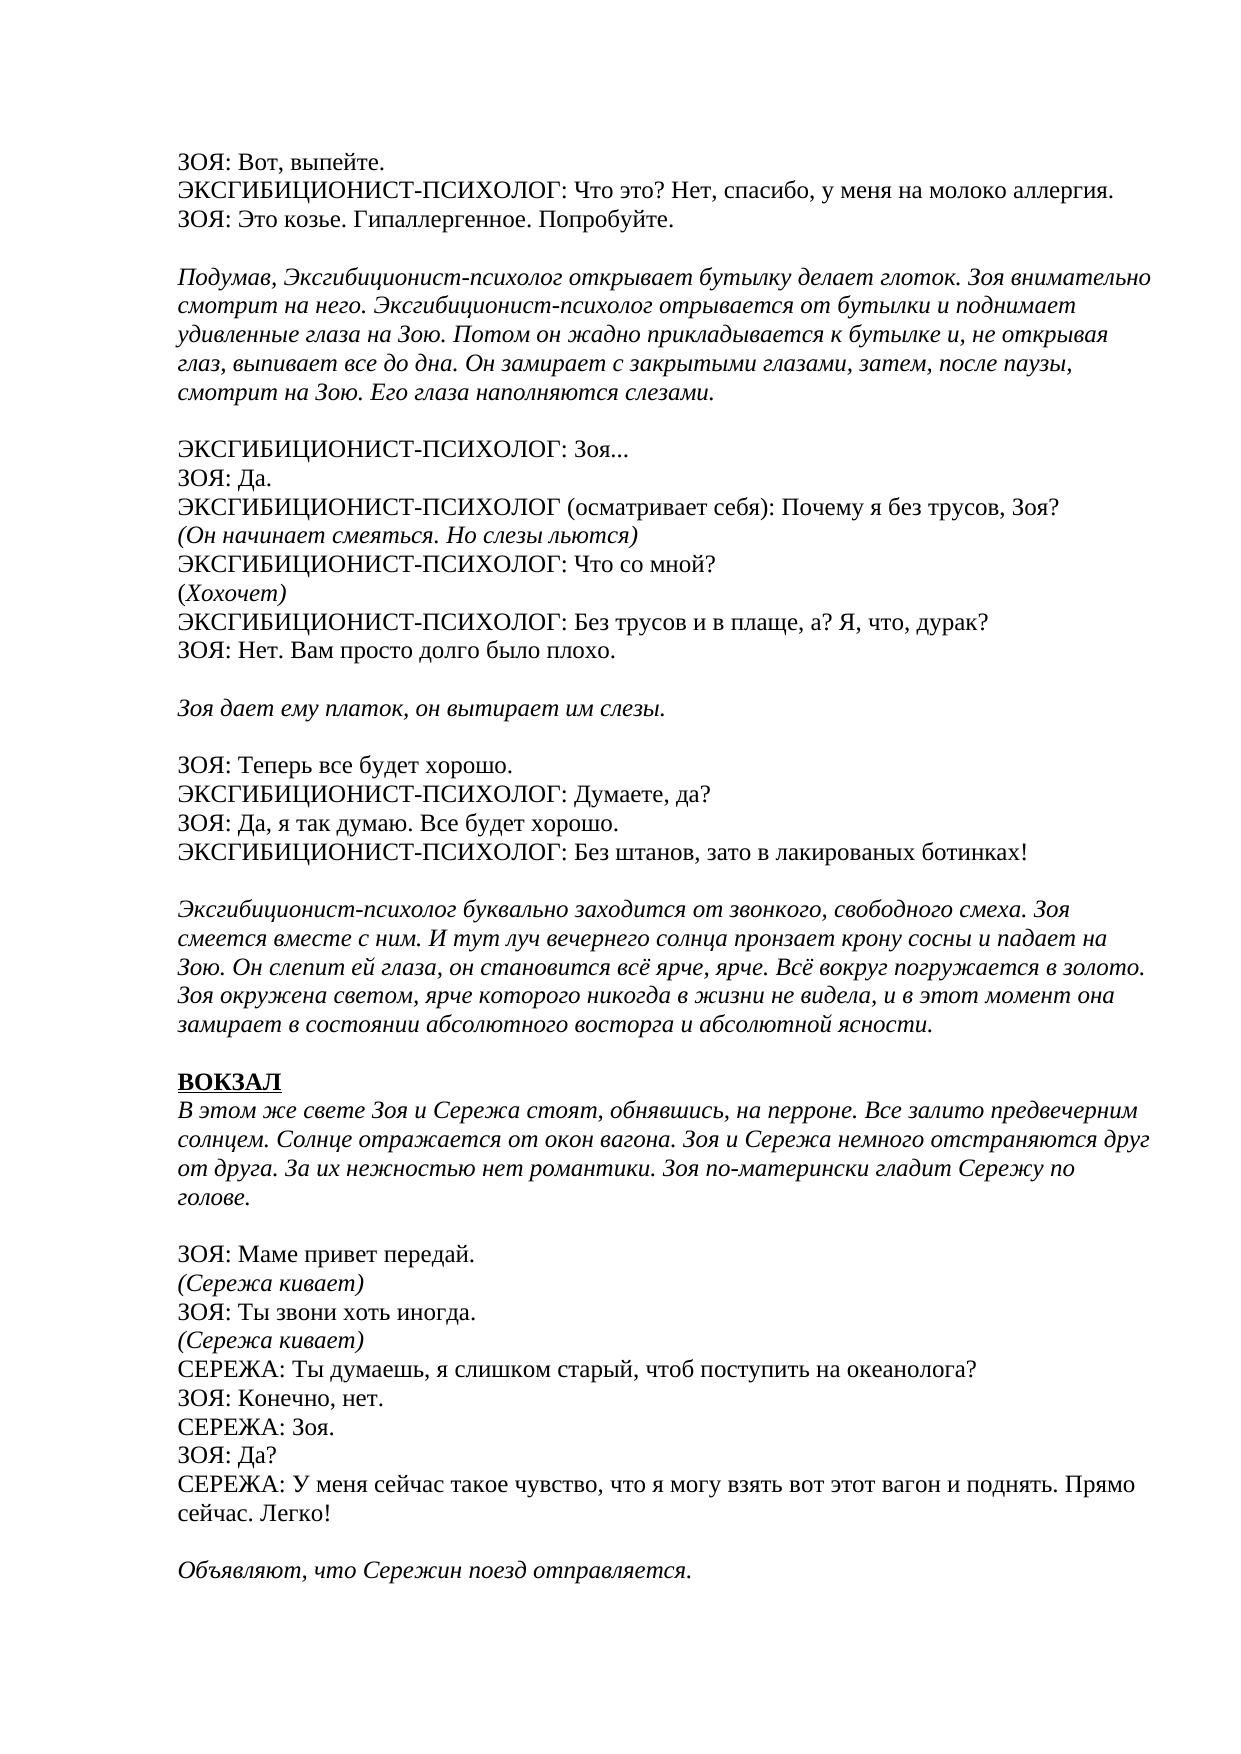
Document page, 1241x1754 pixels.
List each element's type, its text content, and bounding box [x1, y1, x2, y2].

text ЗОЯ: Вот, выпейте. [177, 147, 1152, 176]
text ВОКЗАЛ [177, 1067, 1152, 1096]
text ЗОЯ: Это козье. Гипаллергенное. Попробуйте. [177, 204, 1152, 233]
text ЗОЯ: Да, я так думаю. Все будет хорошо. [177, 808, 1152, 837]
text ЗОЯ: Теперь все будет хорошо. [177, 751, 1152, 779]
text ЗОЯ: Маме привет передай. [177, 1239, 1152, 1268]
text ЭКСГИБИЦИОНИСТ-ПСИХОЛОГ: Что это? Нет, спасибо, у меня на молоко аллергия. [177, 176, 1152, 204]
text ЗОЯ: Да? [177, 1441, 1152, 1469]
text ЭКСГИБИЦИОНИСТ-ПСИХОЛОГ (осматривает себя): Почему я без трусов, Зоя? [177, 492, 1152, 521]
text СЕРЕЖА: Ты думаешь, я слишком старый, чтоб поступить на океанолога? [177, 1354, 1152, 1383]
text В этом же свете Зоя и Сережа стоят, обнявшись, на перроне. Все залито предвечерним солнцем. Солнце отражается от окон вагона. Зоя и Сережа немного отстраняются друг от друга. За их нежностью нет романтики. Зоя по-матерински гладит Сережу по голове. [177, 1096, 1152, 1211]
text ЗОЯ: Да. [177, 463, 1152, 492]
text Зоя дает ему платок, он вытирает им слезы. [177, 693, 1152, 722]
text (Сережа кивает) [177, 1326, 1152, 1354]
text ЗОЯ: Ты звони хоть иногда. [177, 1297, 1152, 1326]
text (Он начинает смеяться. Но слезы льются) [177, 521, 1152, 549]
text ЭКСГИБИЦИОНИСТ-ПСИХОЛОГ: Без трусов и в плаще, а? Я, что, дурак? [177, 607, 1152, 636]
text ЗОЯ: Конечно, нет. [177, 1383, 1152, 1412]
text ЗОЯ: Нет. Вам просто долго было плохо. [177, 636, 1152, 664]
text (Сережа кивает) [177, 1268, 1152, 1297]
text ЭКСГИБИЦИОНИСТ-ПСИХОЛОГ: Зоя... [177, 434, 1152, 463]
text СЕРЕЖА: Зоя. [177, 1412, 1152, 1441]
text ЭКСГИБИЦИОНИСТ-ПСИХОЛОГ: Без штанов, зато в лакированых ботинках! [177, 837, 1152, 866]
text ЭКСГИБИЦИОНИСТ-ПСИХОЛОГ: Думаете, да? [177, 779, 1152, 808]
text (Хохочет) [177, 578, 1152, 607]
text ЭКСГИБИЦИОНИСТ-ПСИХОЛОГ: Что со мной? [177, 549, 1152, 578]
text Эксгибиционист-психолог буквально заходится от звонкого, свободного смеха. Зоя смеется вместе с ним. И тут луч вечернего солнца пронзает крону сосны и падает на Зою. Он слепит ей глаза, он становится всё ярче, ярче. Всё вокруг погружается в золото. Зоя окружена светом, ярче которого никогда в жизни не видела, и в этот момент она замирает в состоянии абсолютного восторга и абсолютной ясности. [177, 894, 1152, 1038]
text Объявляют, что Сережин поезд отправляется. [177, 1556, 1152, 1584]
text СЕРЕЖА: У меня сейчас такое чувство, что я могу взять вот этот вагон и поднять. Прямо сейчас. Легко! [177, 1469, 1152, 1527]
text Подумав, Эксгибиционист-психолог открывает бутылку делает глоток. Зоя внимательно смотрит на него. Эксгибиционист-психолог отрывается от бутылки и поднимает удивленные глаза на Зою. Потом он жадно прикладывается к бутылке и, не открывая глаз, выпивает все до дна. Он замирает с закрытыми глазами, затем, после паузы, смотрит на Зою. Его глаза наполняются слезами. [177, 262, 1152, 406]
